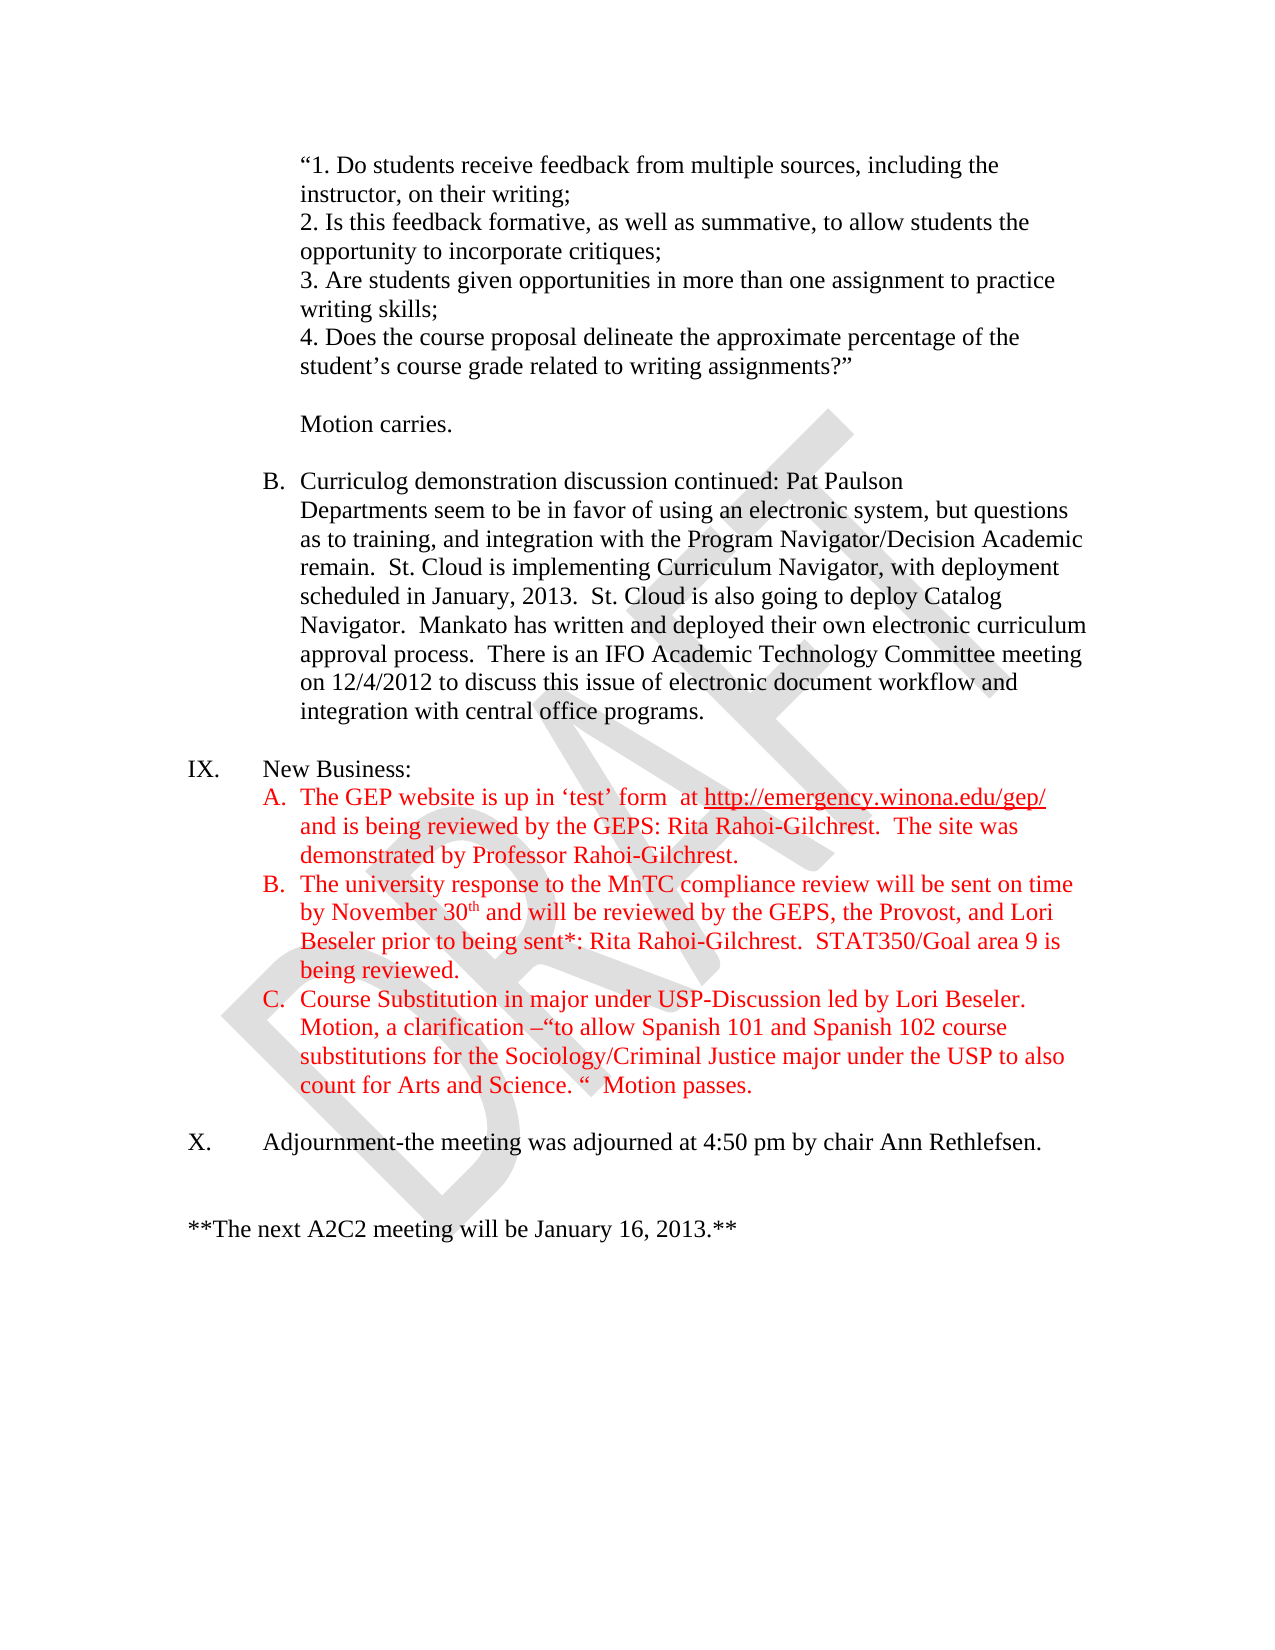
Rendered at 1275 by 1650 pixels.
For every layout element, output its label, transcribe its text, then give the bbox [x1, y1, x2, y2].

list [262, 150, 1087, 466]
list Adjournment-the meeting was adjourned at 4:50 pm by chair Ann Rethlefsen. [187, 1127, 1087, 1156]
list New Business: [187, 754, 1087, 782]
list The university response to the MnTC compliance review will be sent on time by November 30th and will be reviewed by the GEPS, the Provost, and Lori Beseler prior to being sent*: Rita Rahoi-Gilchrest. STAT350/Goal area 9 is being reviewed. [262, 869, 1087, 984]
list Curriculog demonstration discussion continued: Pat Paulson Departments seem to be in favor of using an electronic system, but questions as to training, and integration with the Program Navigator/Decision Academic remain. St. Cloud is implementing Curriculum Navigator, with deployment scheduled in January, 2013. St. Cloud is also going to deploy Catalog Navigator. Mankato has written and deployed their own electronic curriculum approval process. There is an IFO Academic Technology Committee meeting on 12/4/2012 to discuss this issue of electronic document workflow and integration with central office programs. [262, 466, 1087, 725]
text **The next A2C2 meeting will be January 16, 2013.** [187, 1214, 1087, 1242]
list Course Substitution in major under USP-Discussion led by Lori Beseler. Motion, a clarification –“to allow Spanish 101 and Spanish 102 course substitutions for the Sociology/Criminal Justice major under the USP to also count for Arts and Science. “ Motion passes. [262, 984, 1087, 1099]
list The GEP website is up in ‘test’ form at http://emergency.winona.edu/gep/ and is being reviewed by the GEPS: Rita Rahoi-Gilchrest. The site was demonstrated by Professor Rahoi-Gilchrest. [262, 782, 1087, 869]
